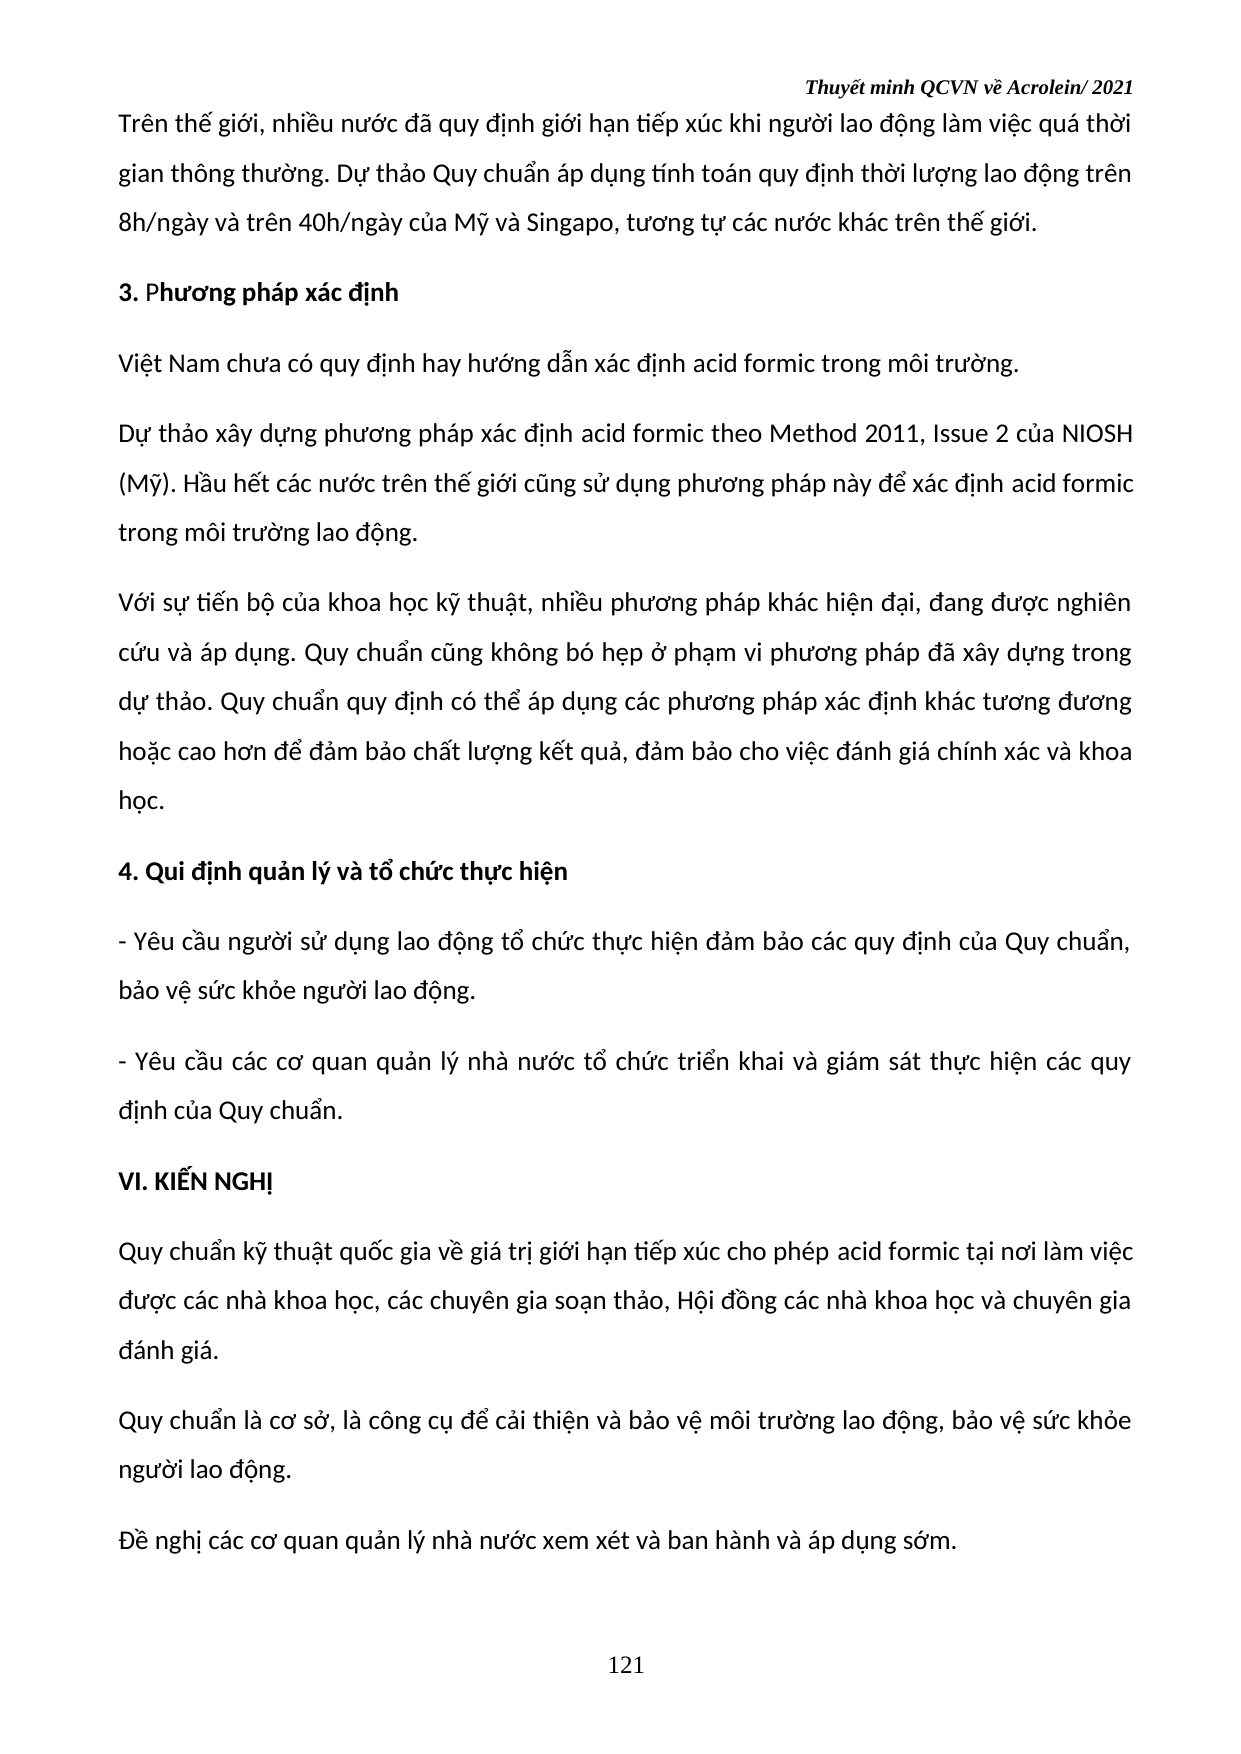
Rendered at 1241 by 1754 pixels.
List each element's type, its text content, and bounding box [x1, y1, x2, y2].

text Việt Nam chưa có quy định hay hướng dẫn xác định acid formic trong môi trường. [118, 346, 1134, 379]
text Với sự tiến bộ của khoa học kỹ thuật, nhiều phương pháp khác hiện đại, đang được nghiên cứu và áp dụng. Quy chuẩn cũng không bó hẹp ở phạm vi phương pháp đã xây dựng trong dự thảo. Quy chuẩn quy định có thể áp dụng các phương pháp xác định khác tương đương hoặc cao hơn để đảm bảo chất lượng kết quả, đảm bảo cho việc đánh giá chính xác và khoa học. [118, 586, 1134, 816]
text 3. Phương pháp xác định [118, 276, 1134, 309]
text Trên thế giới, nhiều nước đã quy định giới hạn tiếp xúc khi người lao động làm việc quá thời gian thông thường. Dự thảo Quy chuẩn áp dụng tính toán quy định thời lượng lao động trên 8h/ngày và trên 40h/ngày của Mỹ và Singapo, tương tự các nước khác trên thế giới. [118, 106, 1134, 238]
text Quy chuẩn là cơ sở, là công cụ để cải thiện và bảo vệ môi trường lao động, bảo vệ sức khỏe người lao động. [118, 1403, 1134, 1486]
text 4. Qui định quản lý và tổ chức thực hiện [118, 854, 1134, 887]
text Quy chuẩn kỹ thuật quốc gia về giá trị giới hạn tiếp xúc cho phép acid formic tại nơi làm việc được các nhà khoa học, các chuyên gia soạn thảo, Hội đồng các nhà khoa học và chuyên gia đánh giá. [118, 1234, 1134, 1366]
text - Yêu cầu các cơ quan quản lý nhà nước tổ chức triển khai và giám sát thực hiện các quy định của Quy chuẩn. [118, 1044, 1134, 1126]
text Dự thảo xây dựng phương pháp xác định acid formic theo Method 2011, Issue 2 của NIOSH (Mỹ). Hầu hết các nước trên thế giới cũng sử dụng phương pháp này để xác định acid formic trong môi trường lao động. [118, 416, 1134, 548]
text VI. KIẾN NGHỊ [118, 1164, 1134, 1197]
text Đề nghị các cơ quan quản lý nhà nước xem xét và ban hành và áp dụng sớm. [118, 1523, 1134, 1556]
text - Yêu cầu người sử dụng lao động tổ chức thực hiện đảm bảo các quy định của Quy chuẩn, bảo vệ sức khỏe người lao động. [118, 924, 1134, 1007]
